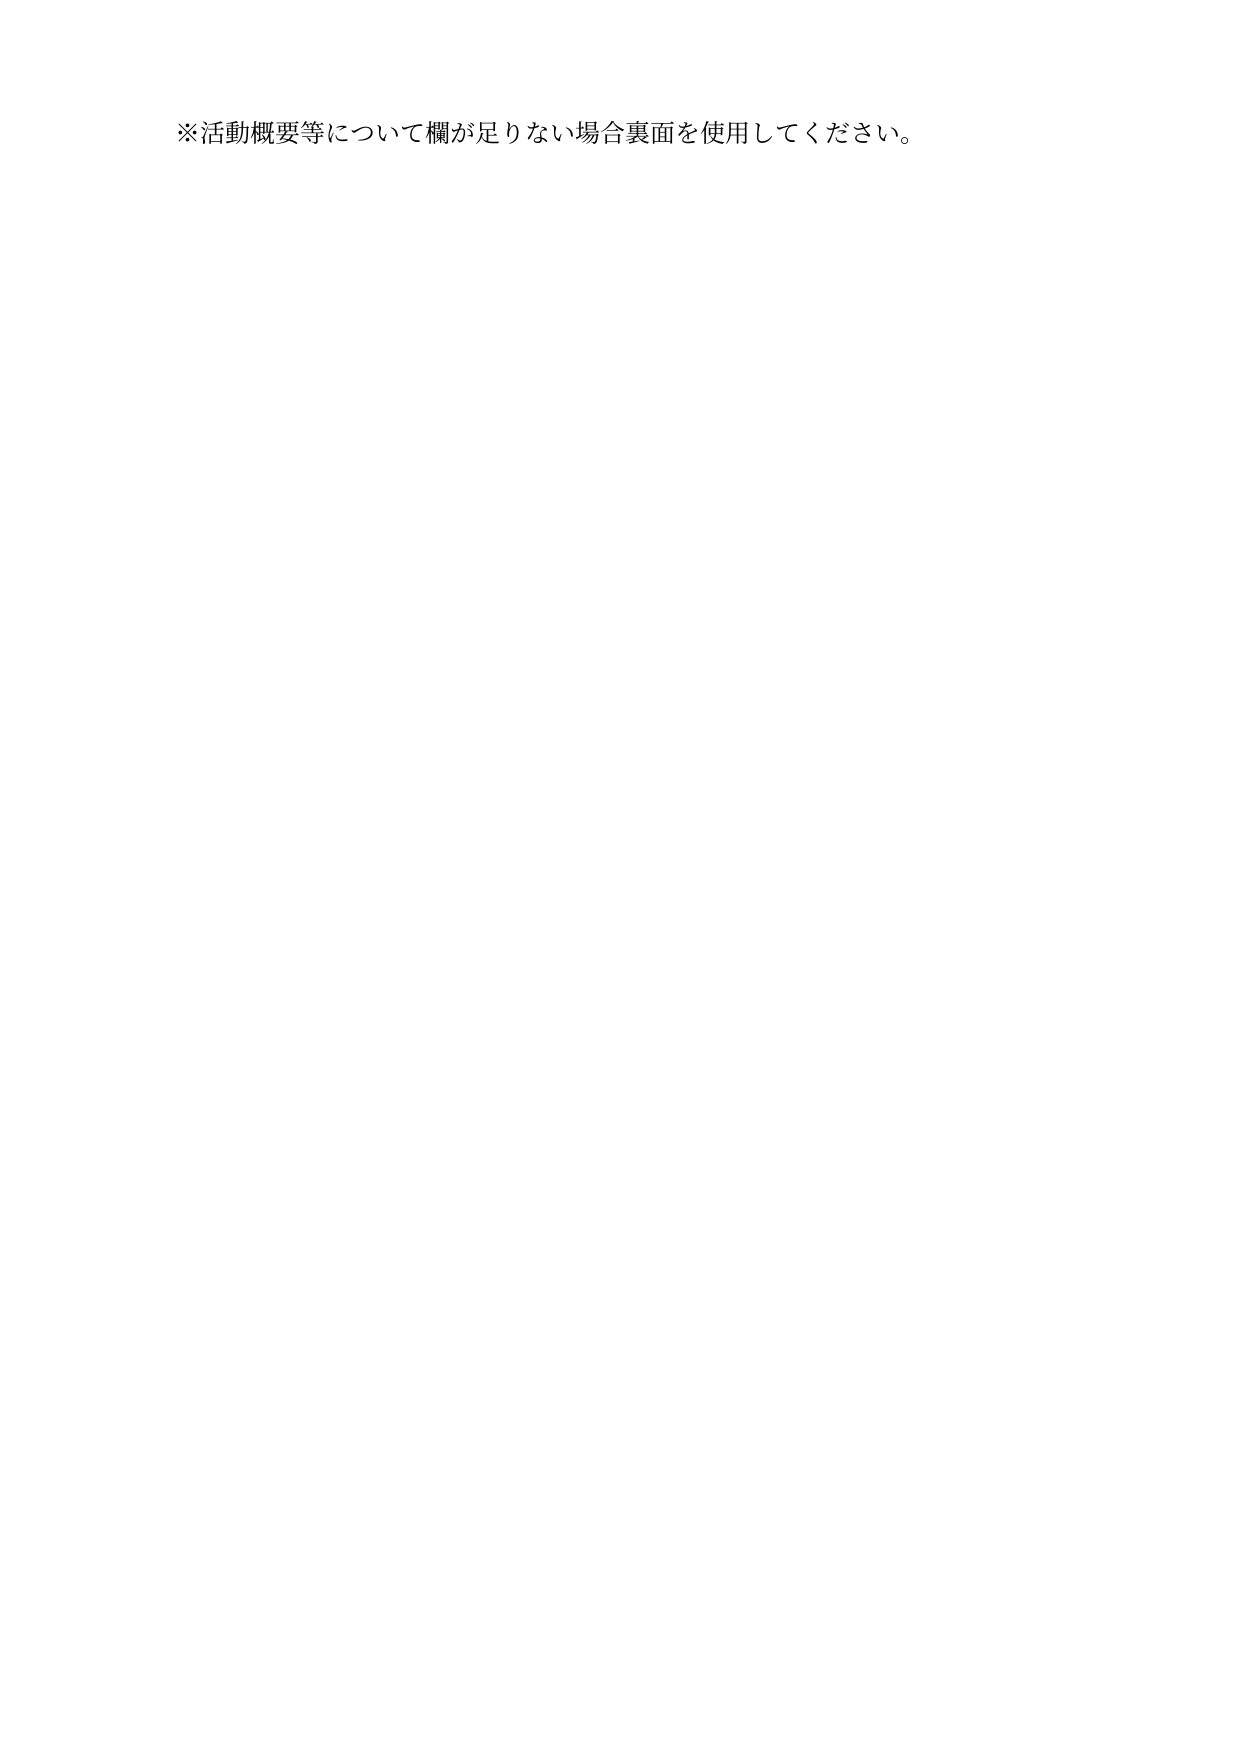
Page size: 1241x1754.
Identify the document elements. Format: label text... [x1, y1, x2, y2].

text ※活動概要等について欄が足りない場合裏面を使用してください。 [175, 113, 1064, 149]
